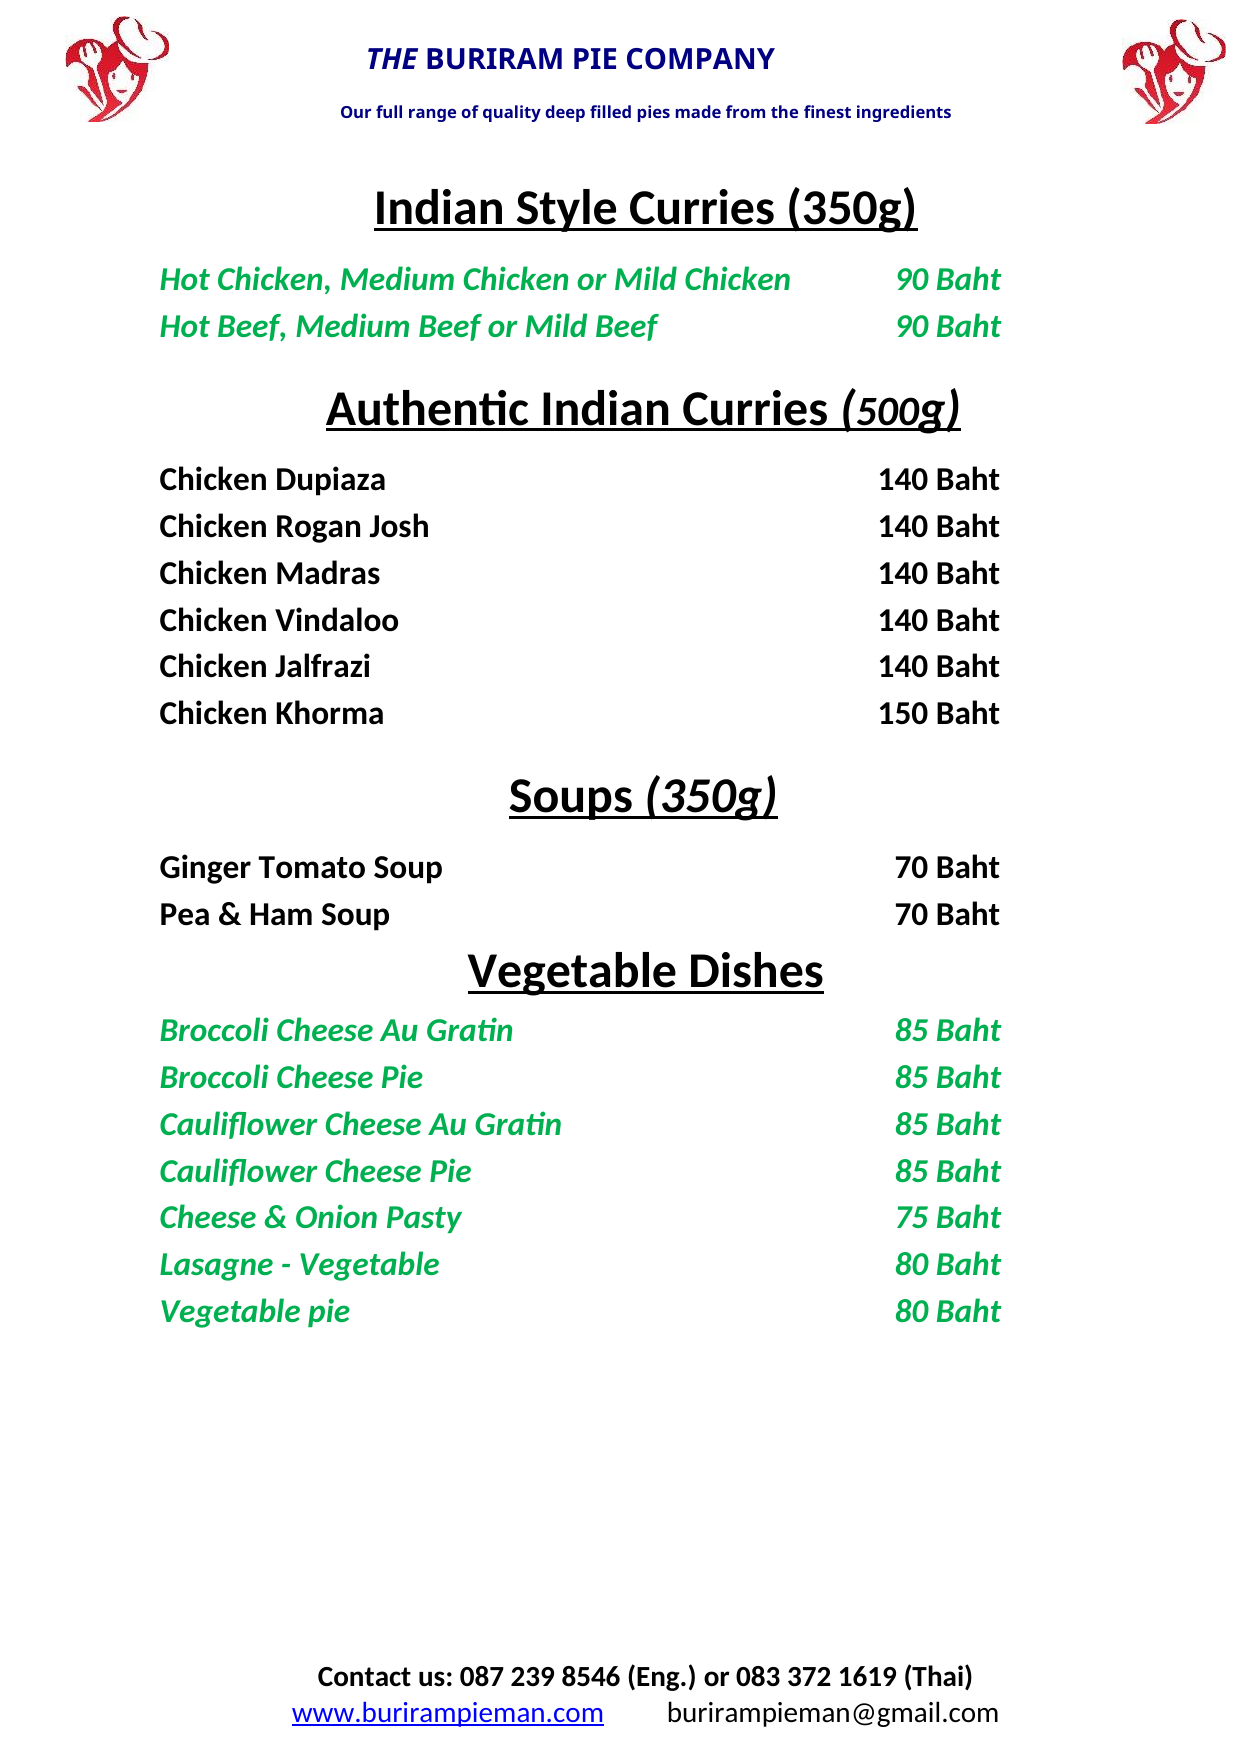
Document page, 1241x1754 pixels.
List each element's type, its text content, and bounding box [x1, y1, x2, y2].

text Hot Beef, Medium Beef or Mild Beef 90 Baht [159, 305, 1226, 345]
text Hot Chicken, Medium Chicken or Mild Chicken 90 Baht [159, 258, 1226, 299]
text Chicken Khorma 150 Baht [159, 692, 1226, 733]
text Lasagne - Vegetable 80 Baht [159, 1243, 1226, 1284]
text Broccoli Cheese Pie 85 Baht [159, 1056, 1226, 1097]
text Chicken Dupiaza 140 Baht [159, 458, 1226, 499]
picture [1122, 19, 1226, 124]
text Vegetable pie 80 Baht [159, 1290, 1226, 1331]
text Chicken Vindaloo 140 Baht [159, 599, 1226, 639]
text Ginger Tomato Soup 70 Baht [159, 846, 1226, 887]
text Chicken Jalfrazi 140 Baht [159, 645, 1226, 686]
text Soups (350g) [66, 764, 1226, 825]
text Pea & Ham Soup 70 Baht [159, 893, 1226, 933]
text Chicken Madras 140 Baht [159, 552, 1226, 593]
text Indian Style Curries (350g) [66, 176, 1226, 237]
text Cheese & Onion Pasty 75 Baht [159, 1197, 1226, 1237]
text Authentic Indian Curries (500g) [66, 376, 1226, 437]
text Vegetable Dishes [66, 939, 1226, 1000]
text Broccoli Cheese Au Gratin 85 Baht [159, 1009, 1226, 1050]
text Chicken Rogan Josh 140 Baht [159, 505, 1226, 546]
text Cauliflower Cheese Au Gratin 85 Baht [159, 1103, 1226, 1144]
picture [65, 16, 169, 122]
text Cauliflower Cheese Pie 85 Baht [159, 1150, 1226, 1191]
